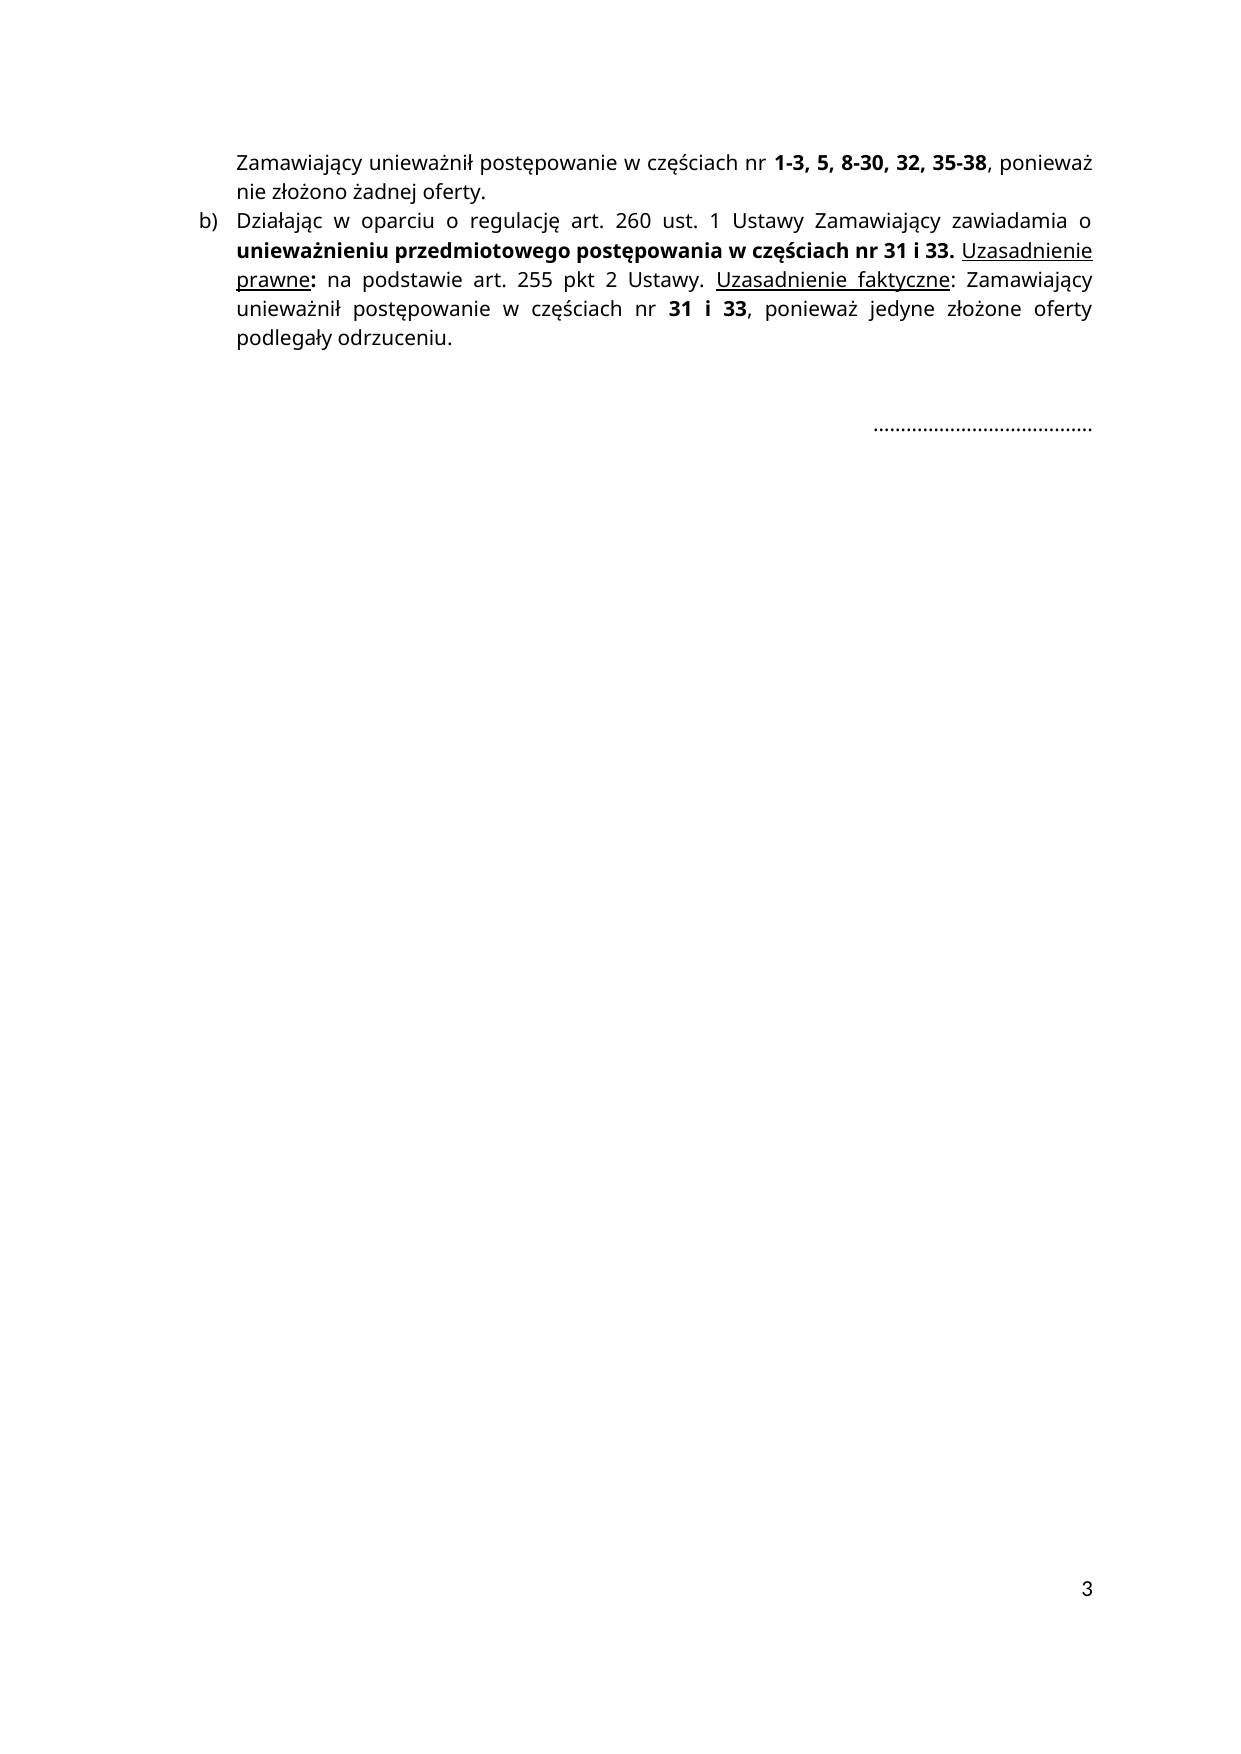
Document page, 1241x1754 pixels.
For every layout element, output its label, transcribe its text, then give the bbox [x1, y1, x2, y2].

list …………………………………. [148, 409, 1093, 438]
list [199, 148, 1093, 206]
list Działając w oparciu o regulację art. 260 ust. 1 Ustawy Zamawiający zawiadamia o unieważnieniu przedmiotowego postępowania w częściach nr 31 i 33. Uzasadnienie prawne: na podstawie art. 255 pkt 2 Ustawy. Uzasadnienie faktyczne: Zamawiający unieważnił postępowanie w częściach nr 31 i 33, ponieważ jedyne złożone oferty podlegały odrzuceniu. [199, 206, 1093, 352]
